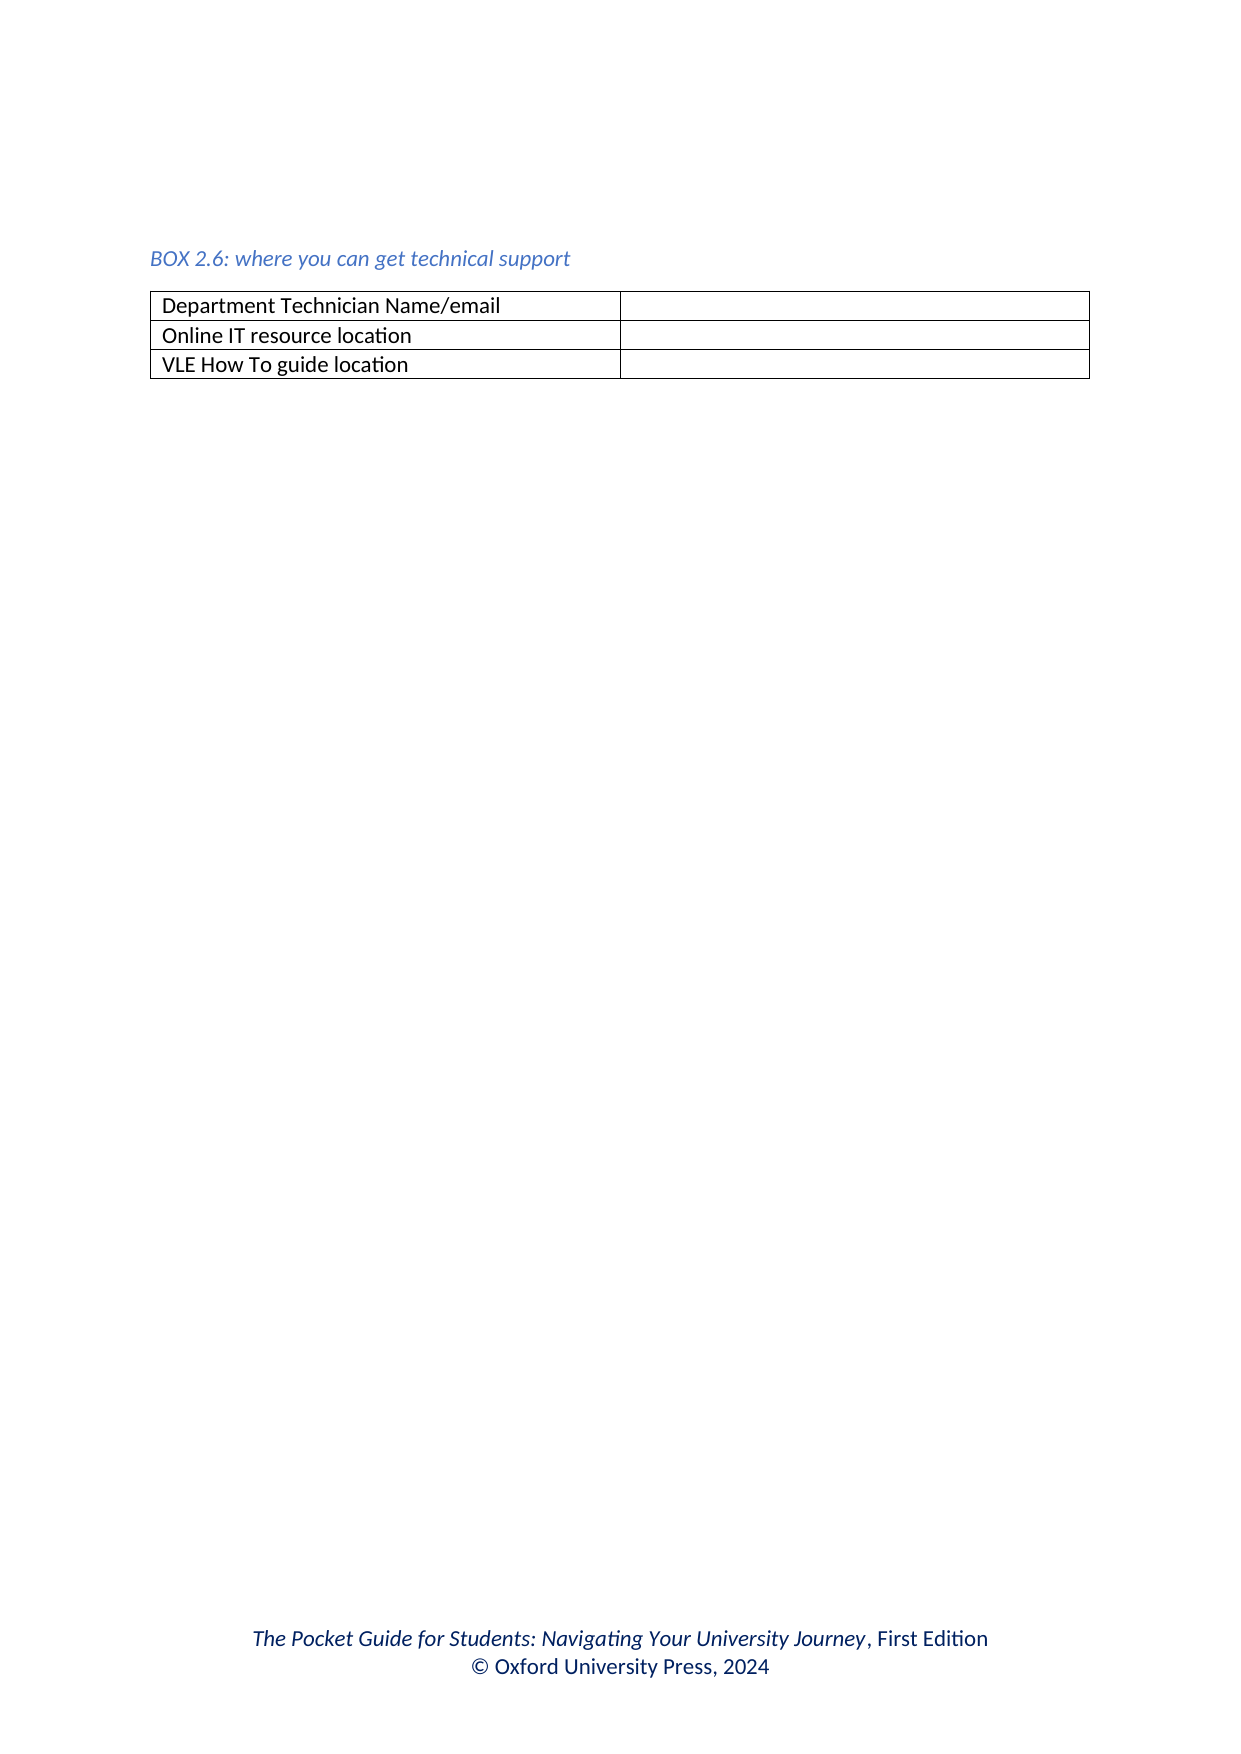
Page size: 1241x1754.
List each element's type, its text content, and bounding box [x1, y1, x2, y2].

table_cell Online IT resource location [151, 321, 620, 349]
table_cell [621, 350, 1089, 378]
table_cell VLE How To guide location [151, 350, 620, 378]
text BOX 2.6: where you can get technical support [150, 244, 1090, 272]
table_header [621, 292, 1089, 320]
table_header Department Technician Name/email [151, 292, 620, 320]
table_cell [621, 321, 1089, 349]
